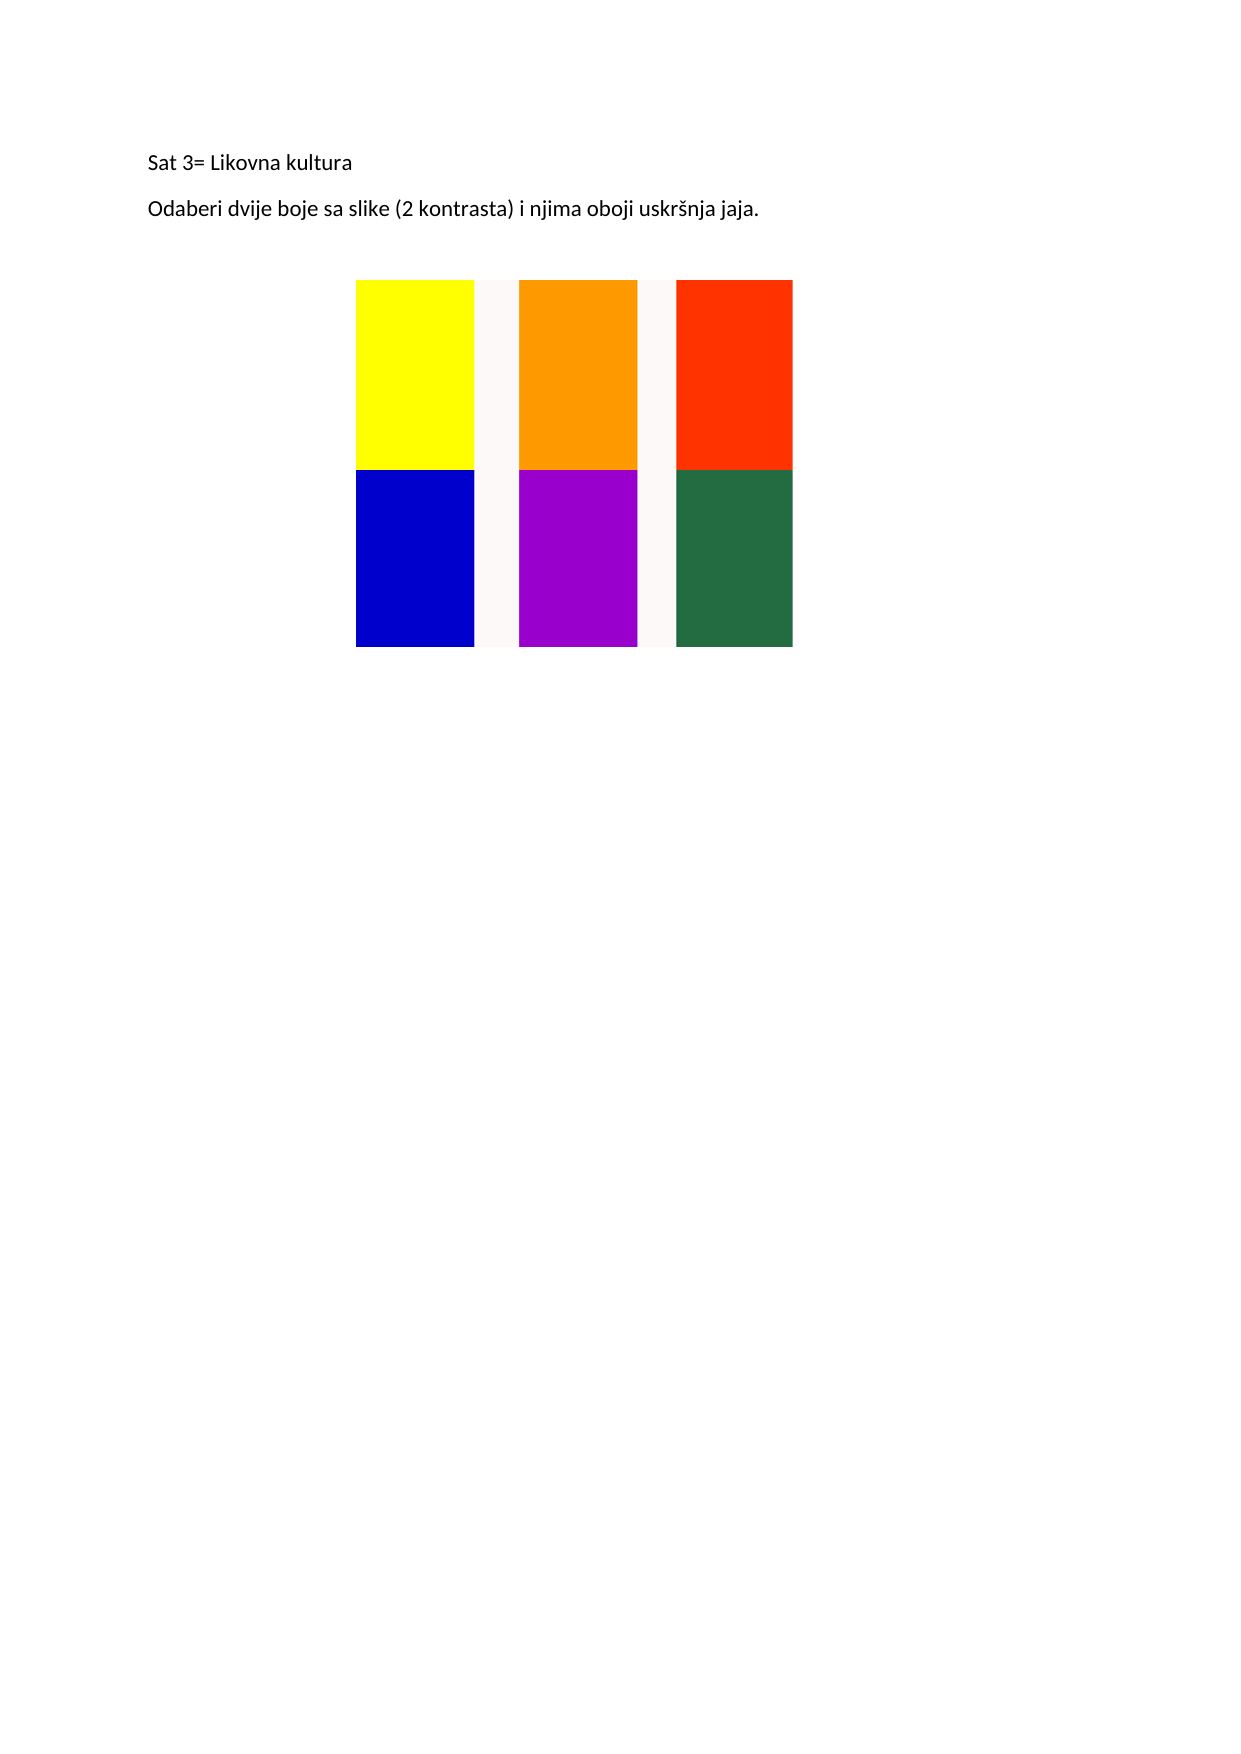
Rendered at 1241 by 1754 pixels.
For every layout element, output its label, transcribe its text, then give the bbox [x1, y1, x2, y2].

text Odaberi dvije boje sa slike (2 kontrasta) i njima oboji uskršnja jaja. [148, 194, 1093, 222]
text Sat 3= Likovna kultura [148, 148, 1093, 176]
picture [356, 280, 793, 647]
